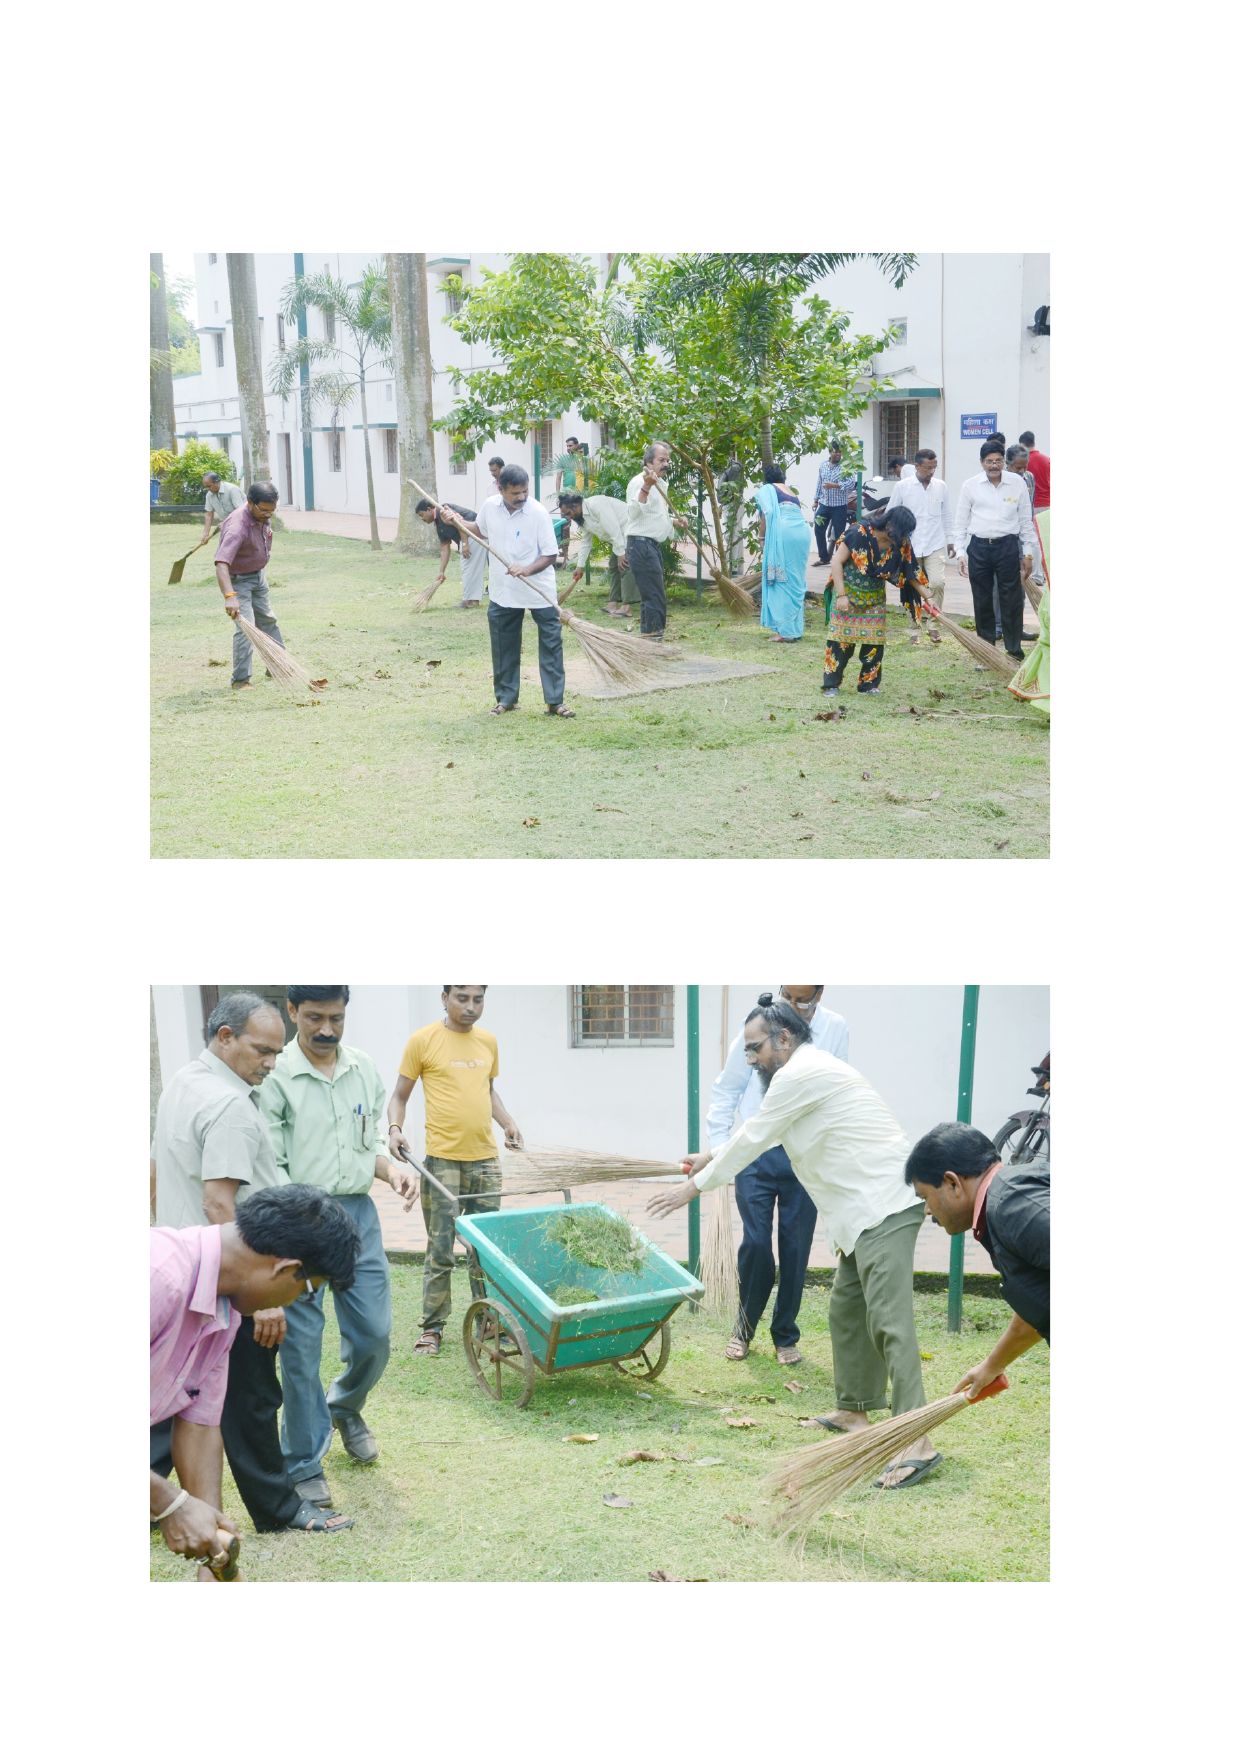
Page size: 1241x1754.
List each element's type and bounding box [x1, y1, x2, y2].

picture [150, 985, 1050, 1582]
picture [150, 253, 1050, 859]
